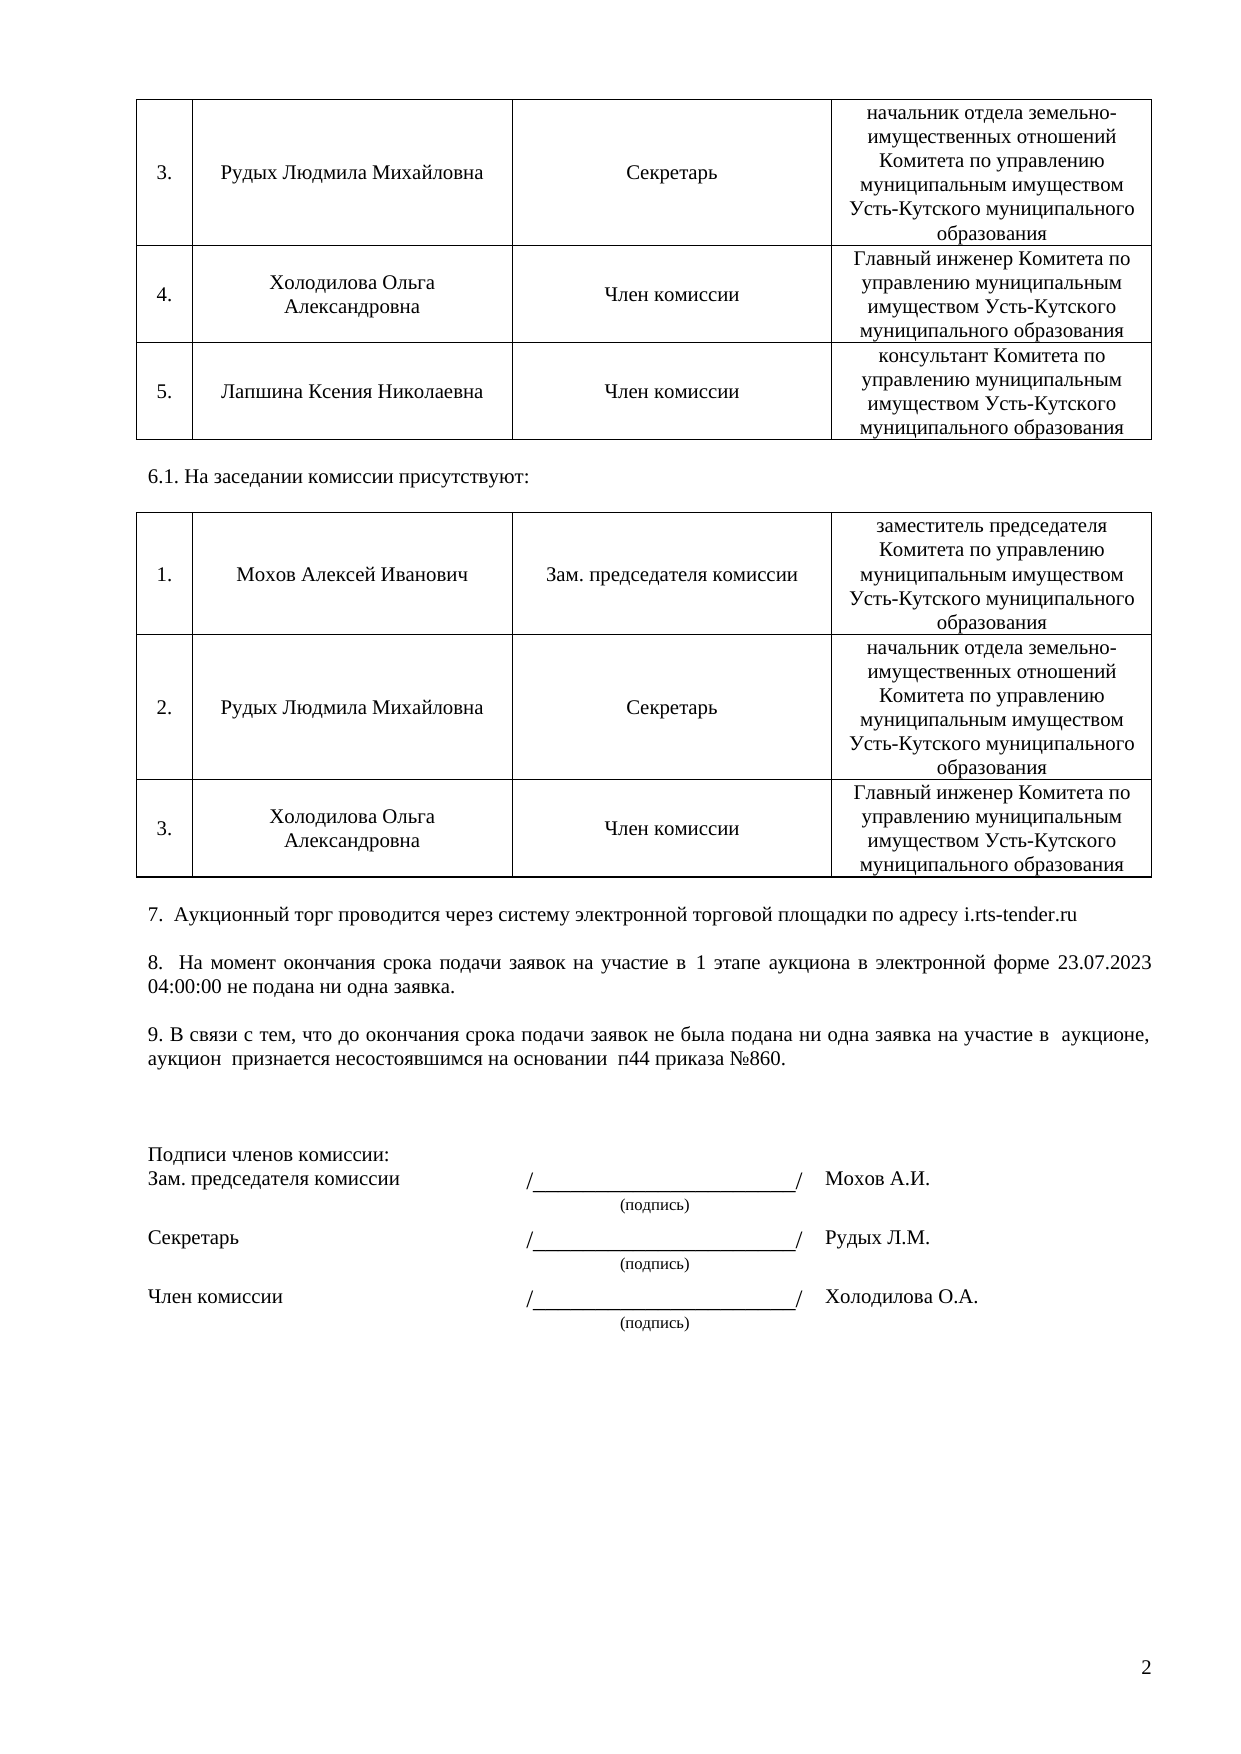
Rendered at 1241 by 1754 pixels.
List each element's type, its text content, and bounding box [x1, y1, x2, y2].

table_cell Лапшина Ксения Николаевна [193, 343, 512, 439]
table_header Зам. председателя комиссии [513, 513, 831, 634]
table_cell Член комиссии [513, 780, 831, 876]
table_cell Главный инженер Комитета по управлению муниципальным имуществом Усть-Кутского муниципального образования [832, 780, 1151, 876]
table_cell Секретарь [136, 1225, 515, 1284]
table_header Мохов А.И. [814, 1166, 1111, 1225]
table_cell консультант Комитета по управлению муниципальным имуществом Усть-Кутского муниципального образования [832, 343, 1151, 439]
table_cell Секретарь [513, 100, 831, 244]
table_header 1. [137, 513, 192, 634]
table_header Зам. председателя комиссии [136, 1166, 515, 1225]
table_cell 2. [137, 635, 192, 779]
table_cell начальник отдела земельно-имущественных отношений Комитета по управлению муниципальным имуществом Усть-Кутского муниципального образования [832, 100, 1151, 244]
table_cell Холодилова Ольга Александровна [193, 246, 512, 342]
text 6.1. На заседании комиссии присутствуют: [148, 464, 1152, 488]
table_cell Член комиссии [513, 246, 831, 342]
table_cell Холодилова Ольга Александровна [193, 780, 512, 876]
text Подписи членов комиссии: [148, 1142, 1152, 1166]
table_cell Холодилова О.А. [814, 1284, 1111, 1343]
table_cell 3. [137, 100, 192, 244]
text 7. Аукционный торг проводится через систему электронной торговой площадки по адресу i.rts-tender.ru [148, 901, 1152, 926]
table_header заместитель председателя Комитета по управлению муниципальным имуществом Усть-Кутского муниципального образования [832, 513, 1151, 634]
table_cell начальник отдела земельно-имущественных отношений Комитета по управлению муниципальным имуществом Усть-Кутского муниципального образования [832, 635, 1151, 779]
table_cell /_____________________/ (подпись) [515, 1225, 814, 1284]
table_cell Член комиссии [136, 1284, 515, 1343]
table_header Мохов Алексей Иванович [193, 513, 512, 634]
table_header /_____________________/ (подпись) [515, 1166, 814, 1225]
table_cell Рудых Л.М. [814, 1225, 1111, 1284]
table_cell Главный инженер Комитета по управлению муниципальным имуществом Усть-Кутского муниципального образования [832, 246, 1151, 342]
table_cell Член комиссии [513, 343, 831, 439]
table_cell 4. [137, 246, 192, 342]
table_cell Рудых Людмила Михайловна [193, 635, 512, 779]
table_cell /_____________________/ (подпись) [515, 1284, 814, 1343]
table_cell 3. [137, 780, 192, 876]
text 9. В связи с тем, что до окончания срока подачи заявок не была подана ни одна заявка на участие в аукционе, аукцион признается несостоявшимся на основании п44 приказа №860. [148, 1022, 1152, 1070]
table_cell Рудых Людмила Михайловна [193, 100, 512, 244]
table_cell 5. [137, 343, 192, 439]
text 8. На момент окончания срока подачи заявок на участие в 1 этапе аукциона в электронной форме 23.07.2023 04:00:00 не подана ни одна заявка. [148, 949, 1152, 998]
table_cell Секретарь [513, 635, 831, 779]
